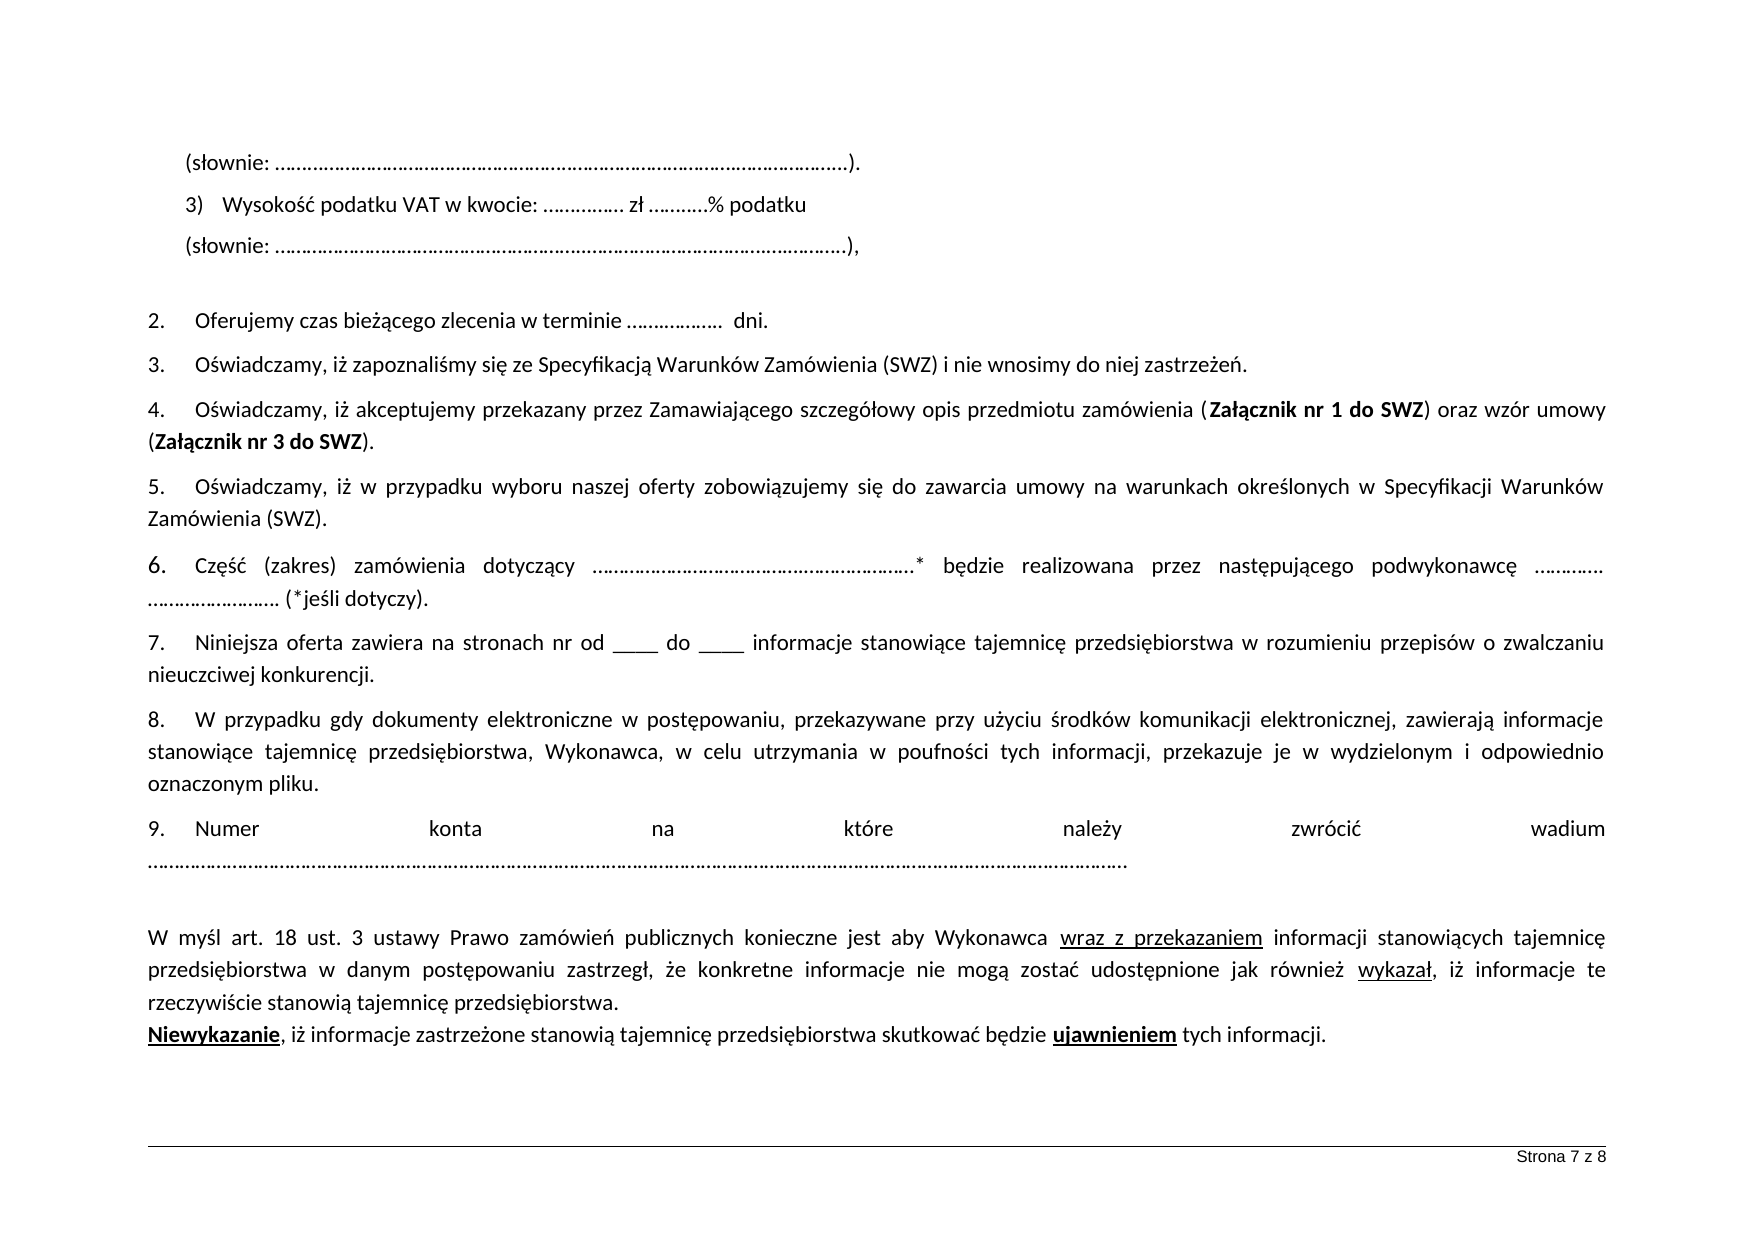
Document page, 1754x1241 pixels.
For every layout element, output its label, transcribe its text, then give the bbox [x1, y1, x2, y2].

list Oświadczamy, iż zapoznaliśmy się ze Specyfikacją Warunków Zamówienia (SWZ) i nie wnosimy do niej zastrzeżeń. [148, 351, 1606, 378]
list Część (zakres) zamówienia dotyczący ………………………………….…………………* będzie realizowana przez następującego podwykonawcę ………….……………………. (*jeśli dotyczy). [148, 549, 1606, 612]
list Numer konta na które należy zwrócić wadium …………………………………………………………………………………………………………………………………………………………………… [148, 814, 1606, 874]
list Niniejsza oferta zawiera na stronach nr od ____ do ____ informacje stanowiące tajemnicę przedsiębiorstwa w rozumieniu przepisów o zwalczaniu nieuczciwej konkurencji. [148, 628, 1606, 688]
text (słownie: …………………………………………………..…………………………….….………..), [185, 232, 1606, 260]
list Oświadczamy, iż akceptujemy przekazany przez Zamawiającego szczegółowy opis przedmiotu zamówienia (Załącznik nr 1 do SWZ) oraz wzór umowy (Załącznik nr 3 do SWZ). [148, 395, 1606, 455]
list W przypadku gdy dokumenty elektroniczne w postępowaniu, przekazywane przy użyciu środków komunikacji elektronicznej, zawierają informacje stanowiące tajemnicę przedsiębiorstwa, Wykonawca, w celu utrzymania w poufności tych informacji, przekazuje je w wydzielonym i odpowiednio oznaczonym pliku. [148, 705, 1606, 798]
list Oferujemy czas bieżącego zlecenia w terminie …….……….. dni. [148, 306, 1606, 334]
text Niewykazanie, iż informacje zastrzeżone stanowią tajemnicę przedsiębiorstwa skutkować będzie ujawnieniem tych informacji. [148, 1020, 1606, 1048]
list Oświadczamy, iż w przypadku wyboru naszej oferty zobowiązujemy się do zawarcia umowy na warunkach określonych w Specyfikacji Warunków Zamówienia (SWZ). [148, 472, 1606, 532]
list Wysokość podatku VAT w kwocie: ……...…… zł ……..…% podatku [185, 190, 1606, 218]
text (słownie: ……...………………………………………..………………………….………………...). [185, 148, 1606, 176]
text W myśl art. 18 ust. 3 ustawy Prawo zamówień publicznych konieczne jest aby Wykonawca wraz z przekazaniem informacji stanowiących tajemnicę przedsiębiorstwa w danym postępowaniu zastrzegł, że konkretne informacje nie mogą zostać udostępnione jak również wykazał, iż informacje te rzeczywiście stanowią tajemnicę przedsiębiorstwa. [148, 923, 1606, 1016]
